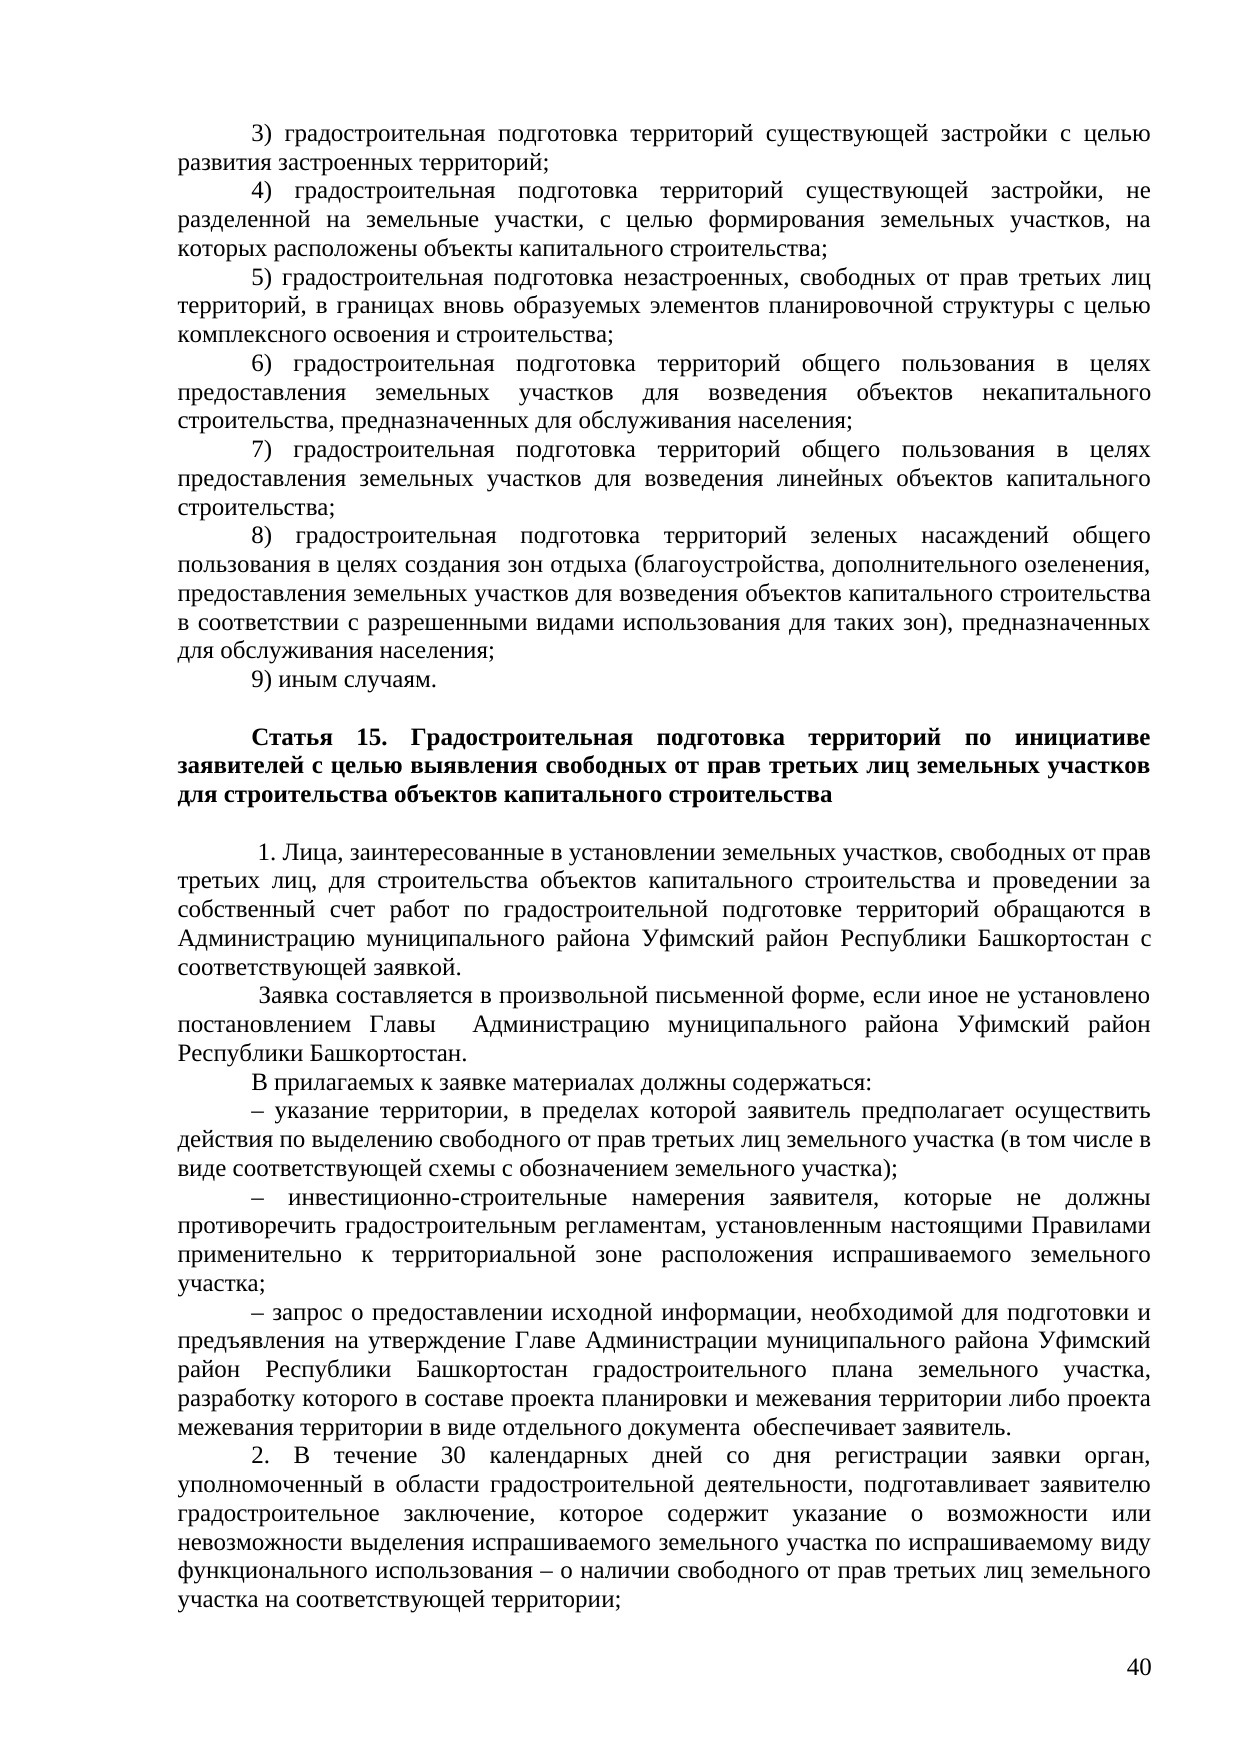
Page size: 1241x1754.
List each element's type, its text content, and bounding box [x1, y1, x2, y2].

text – запрос о предоставлении исходной информации, необходимой для подготовки и предъявления на утверждение Главе Администрации муниципального района Уфимский район Республики Башкортостан градостроительного плана земельного участка, разработку которого в составе проекта планировки и межевания территории либо проекта межевания территории в виде отдельного документа обеспечивает заявитель. [177, 1297, 1152, 1441]
text 2. В течение 30 календарных дней со дня регистрации заявки орган, уполномоченный в области градостроительной деятельности, подготавливает заявителю градостроительное заключение, которое содержит указание о возможности или невозможности выделения испрашиваемого земельного участка по испрашиваемому виду функционального использования – о наличии свободного от прав третьих лиц земельного участка на соответствующей территории; [177, 1441, 1152, 1613]
text – инвестиционно-строительные намерения заявителя, которые не должны противоречить градостроительным регламентам, установленным настоящими Правилами применительно к территориальной зоне расположения испрашиваемого земельного участка; [177, 1182, 1152, 1297]
text Заявка составляется в произвольной письменной форме, если иное не установлено постановлением Главы Администрацию муниципального района Уфимский район Республики Башкортостан. [177, 981, 1152, 1067]
text 9) иным случаям. [177, 664, 1152, 693]
text В прилагаемых к заявке материалах должны содержаться: [177, 1067, 1152, 1096]
text – указание территории, в пределах которой заявитель предполагает осуществить действия по выделению свободного от прав третьих лиц земельного участка (в том числе в виде соответствующей схемы с обозначением земельного участка); [177, 1096, 1152, 1182]
text 8) градостроительная подготовка территорий зеленых насаждений общего пользования в целях создания зон отдыха (благоустройства, дополнительного озеленения, предоставления земельных участков для возведения объектов капитального строительства в соответствии с разрешенными видами использования для таких зон), предназначенных для обслуживания населения; [177, 521, 1152, 664]
text 5) градостроительная подготовка незастроенных, свободных от прав третьих лиц территорий, в границах вновь образуемых элементов планировочной структуры с целью комплексного освоения и строительства; [177, 262, 1152, 348]
text 1. Лица, заинтересованные в установлении земельных участков, свободных от прав третьих лиц, для строительства объектов капитального строительства и проведении за собственный счет работ по градостроительной подготовке территорий обращаются в Администрацию муниципального района Уфимский район Республики Башкортостан с соответствующей заявкой. [177, 837, 1152, 981]
text 3) градостроительная подготовка территорий существующей застройки с целью развития застроенных территорий; [177, 118, 1152, 176]
text 4) градостроительная подготовка территорий существующей застройки, не разделенной на земельные участки, с целью формирования земельных участков, на которых расположены объекты капитального строительства; [177, 176, 1152, 262]
text 7) градостроительная подготовка территорий общего пользования в целях предоставления земельных участков для возведения линейных объектов капитального строительства; [177, 434, 1152, 521]
text 6) градостроительная подготовка территорий общего пользования в целях предоставления земельных участков для возведения объектов некапитального строительства, предназначенных для обслуживания населения; [177, 348, 1152, 434]
text Статья 15. Градостроительная подготовка территорий по инициативе заявителей с целью выявления свободных от прав третьих лиц земельных участков для строительства объектов капитального строительства [177, 722, 1152, 808]
